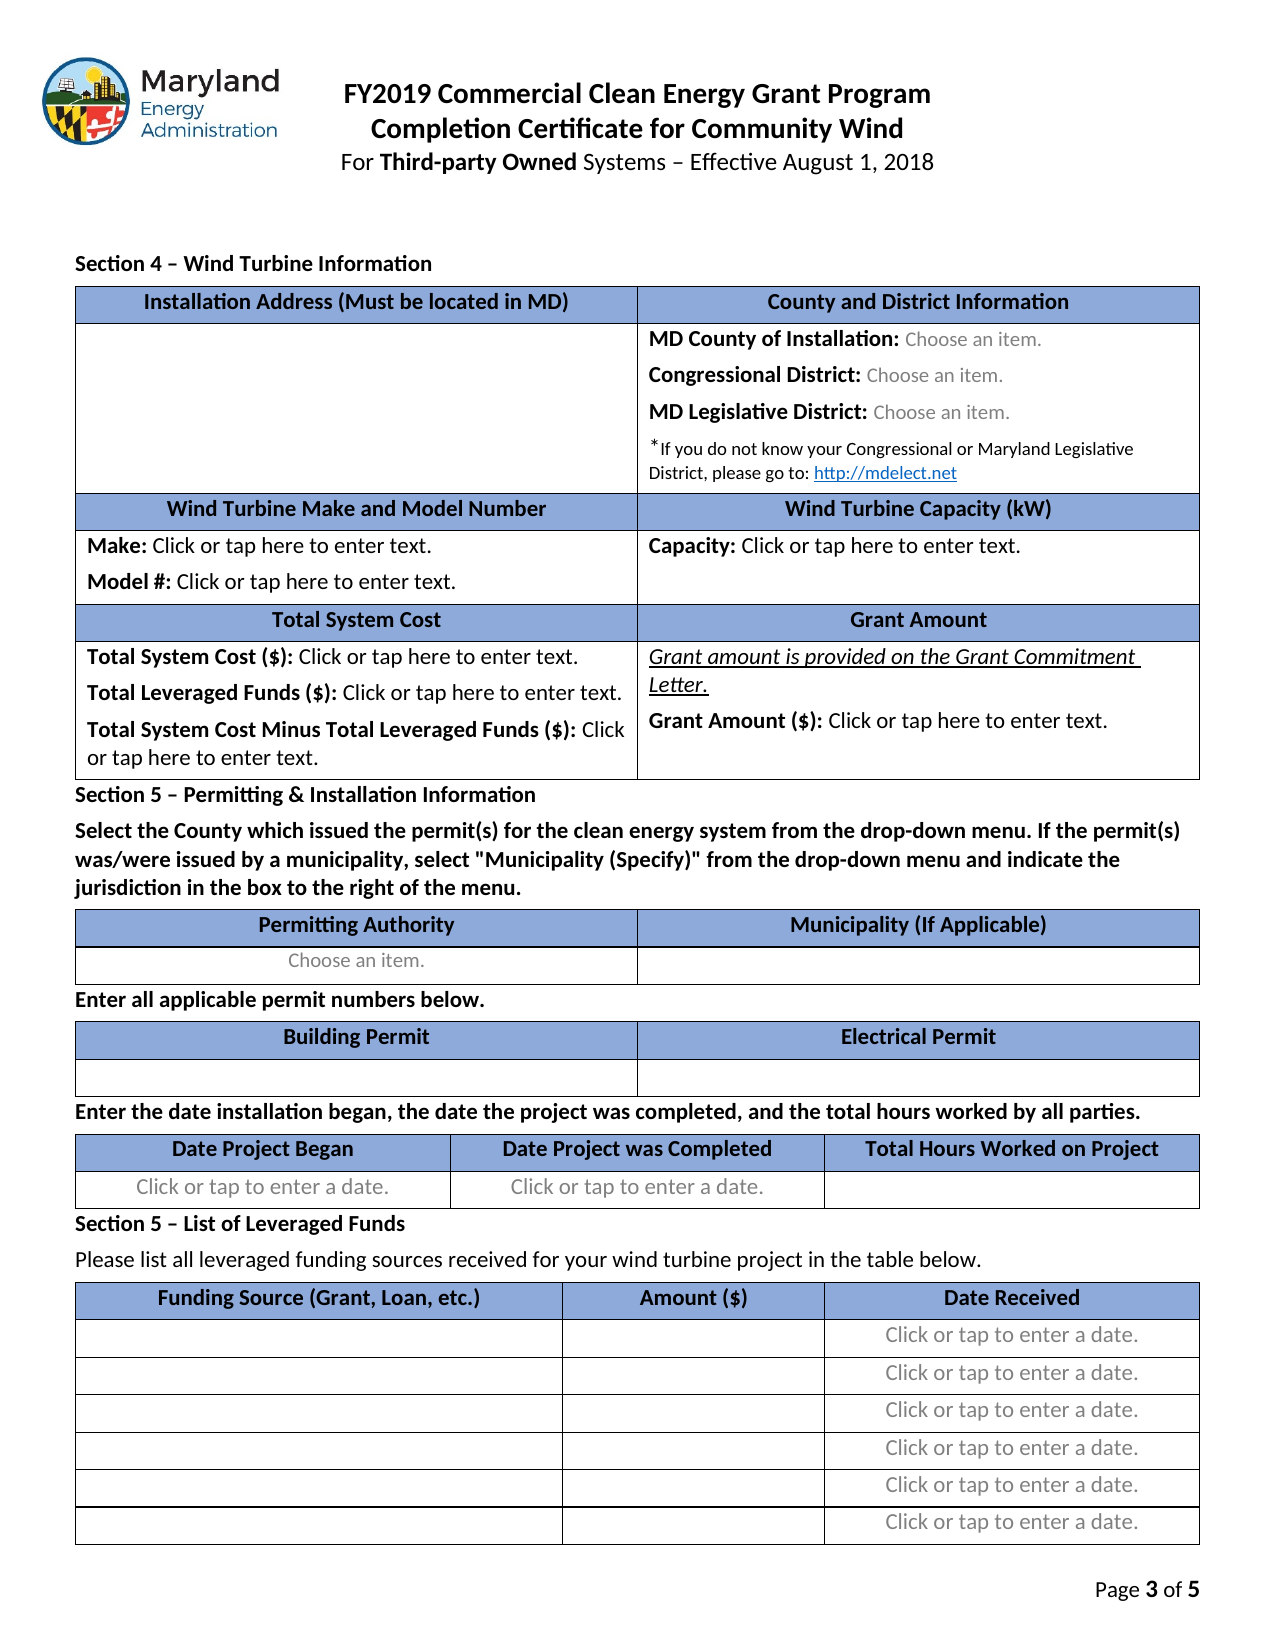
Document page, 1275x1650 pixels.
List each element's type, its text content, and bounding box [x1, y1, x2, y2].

text Section 4 – Wind Turbine Information [75, 249, 1200, 277]
table_header Amount ($) [563, 1283, 824, 1319]
table_header Municipality (If Applicable) [638, 910, 1199, 946]
text Enter the date installation began, the date the project was completed, and the total hours worked by all parties. [75, 1097, 1200, 1125]
table_cell [76, 1433, 562, 1469]
text Please list all leveraged funding sources received for your wind turbine project in the table below. [75, 1246, 1200, 1274]
table_cell Total System Cost ($): Total Leveraged Funds ($): Total System Cost Minus Total Leveraged Funds ($): [76, 642, 637, 779]
table_header Date Received [825, 1283, 1199, 1319]
table_header Date Project Began [76, 1135, 450, 1171]
table_cell Wind Turbine Make and Model Number [76, 494, 637, 530]
table_cell [76, 948, 637, 984]
table_cell Wind Turbine Capacity (kW) [638, 494, 1199, 530]
table_cell Make: Model #: [76, 531, 637, 604]
table_header Building Permit [76, 1022, 637, 1059]
table_cell Grant amount is provided on the Grant Commitment Letter. Grant Amount ($): [638, 642, 1199, 779]
table_header Date Project was Completed [451, 1135, 824, 1171]
table_header County and District Information [638, 287, 1199, 323]
table_cell MD County of Installation: Congressional District: MD Legislative District: *If you do not know your Congressional or Maryland Legislative District, please go to: http://mdelect.net [638, 324, 1199, 493]
table_cell [563, 1433, 824, 1469]
table_header Installation Address (Must be located in MD) [76, 287, 637, 323]
table_cell [563, 1470, 824, 1506]
text Select the County which issued the permit(s) for the clean energy system from the drop-down menu. If the permit(s) was/were issued by a municipality, select "Municipality (Specify)" from the drop-down menu and indicate the jurisdiction in the box to the right of the menu. [75, 817, 1200, 901]
text Enter all applicable permit numbers below. [75, 985, 1200, 1013]
table_cell [563, 1320, 824, 1357]
picture [29, 51, 297, 149]
table_header Total Hours Worked on Project [825, 1135, 1199, 1171]
table_cell [563, 1508, 824, 1544]
table_cell [76, 1508, 562, 1544]
table_cell Total System Cost [76, 605, 637, 641]
table_header Funding Source (Grant, Loan, etc.) [76, 1283, 562, 1319]
text Section 5 – Permitting & Installation Information [75, 780, 1200, 808]
table_cell [638, 1060, 1199, 1096]
table_header Electrical Permit [638, 1022, 1199, 1059]
table_cell [563, 1358, 824, 1394]
table_cell [825, 1172, 1199, 1208]
table_cell [563, 1395, 824, 1432]
table_cell Grant Amount [638, 605, 1199, 641]
table_cell [76, 1358, 562, 1394]
table_cell Capacity: [638, 531, 1199, 604]
table_cell [76, 1320, 562, 1357]
text Section 5 – List of Leveraged Funds [75, 1209, 1200, 1237]
table_cell [76, 1395, 562, 1432]
table_cell [638, 948, 1199, 984]
table_cell [76, 1060, 637, 1096]
table_header Permitting Authority [76, 910, 637, 946]
table_cell [76, 1470, 562, 1506]
table_cell [76, 324, 637, 493]
